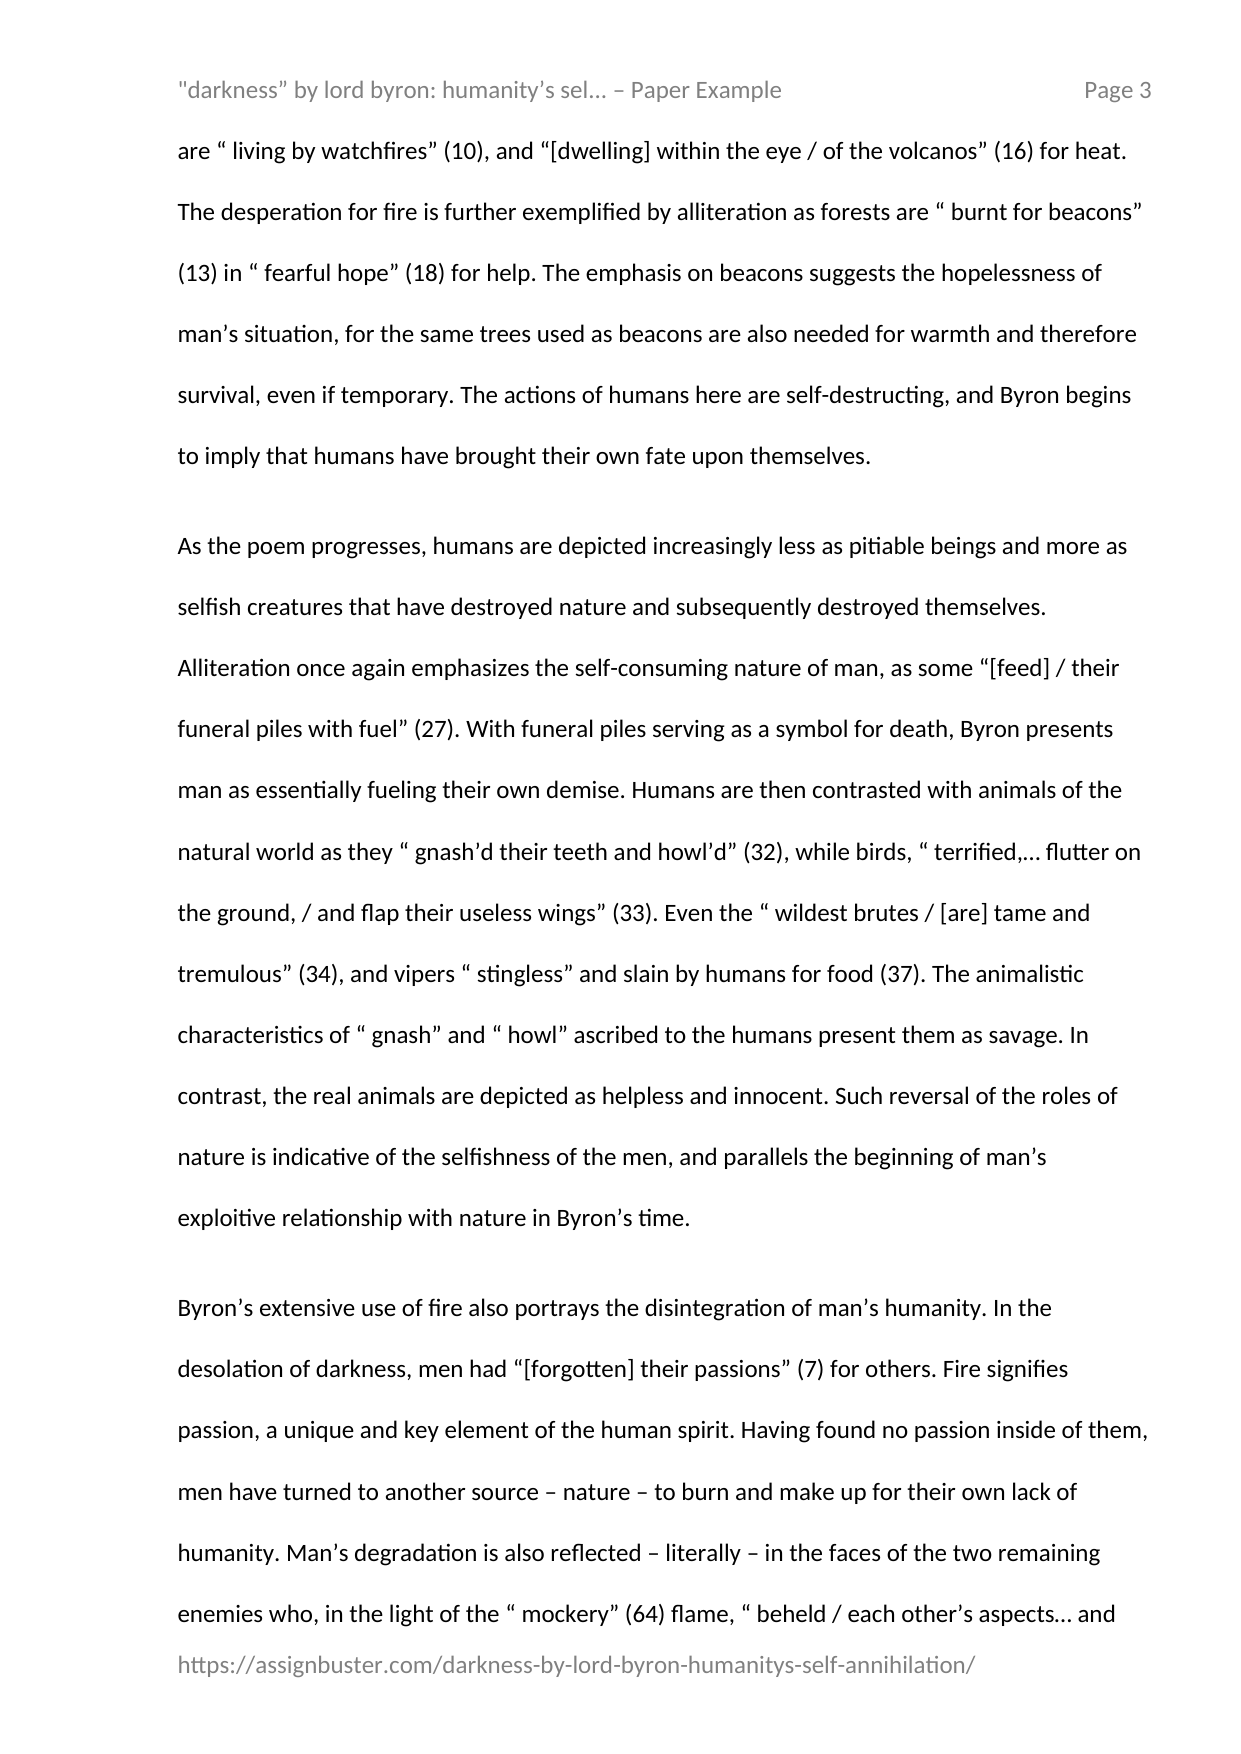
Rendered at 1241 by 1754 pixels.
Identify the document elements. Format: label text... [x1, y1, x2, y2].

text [177, 135, 1152, 471]
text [177, 1292, 1152, 1628]
text As the poem progresses, humans are depicted increasingly less as pitiable beings and more as selfish creatures that have destroyed nature and subsequently destroyed themselves. Alliteration once again emphasizes the self-consuming nature of man, as some “[feed] / their funeral piles with fuel” (27). With funeral piles serving as a symbol for death, Byron presents man as essentially fueling their own demise. Humans are then contrasted with animals of the natural world as they “ gnash’d their teeth and howl’d” (32), while birds, “ terrified,… flutter on the ground, / and flap their useless wings” (33). Even the “ wildest brutes / [are] tame and tremulous” (34), and vipers “ stingless” and slain by humans for food (37). The animalistic characteristics of “ gnash” and “ howl” ascribed to the humans present them as savage. In contrast, the real animals are depicted as helpless and innocent. Such reversal of the roles of nature is indicative of the selfishness of the men, and parallels the beginning of man’s exploitive relationship with nature in Byron’s time. [177, 531, 1152, 1232]
